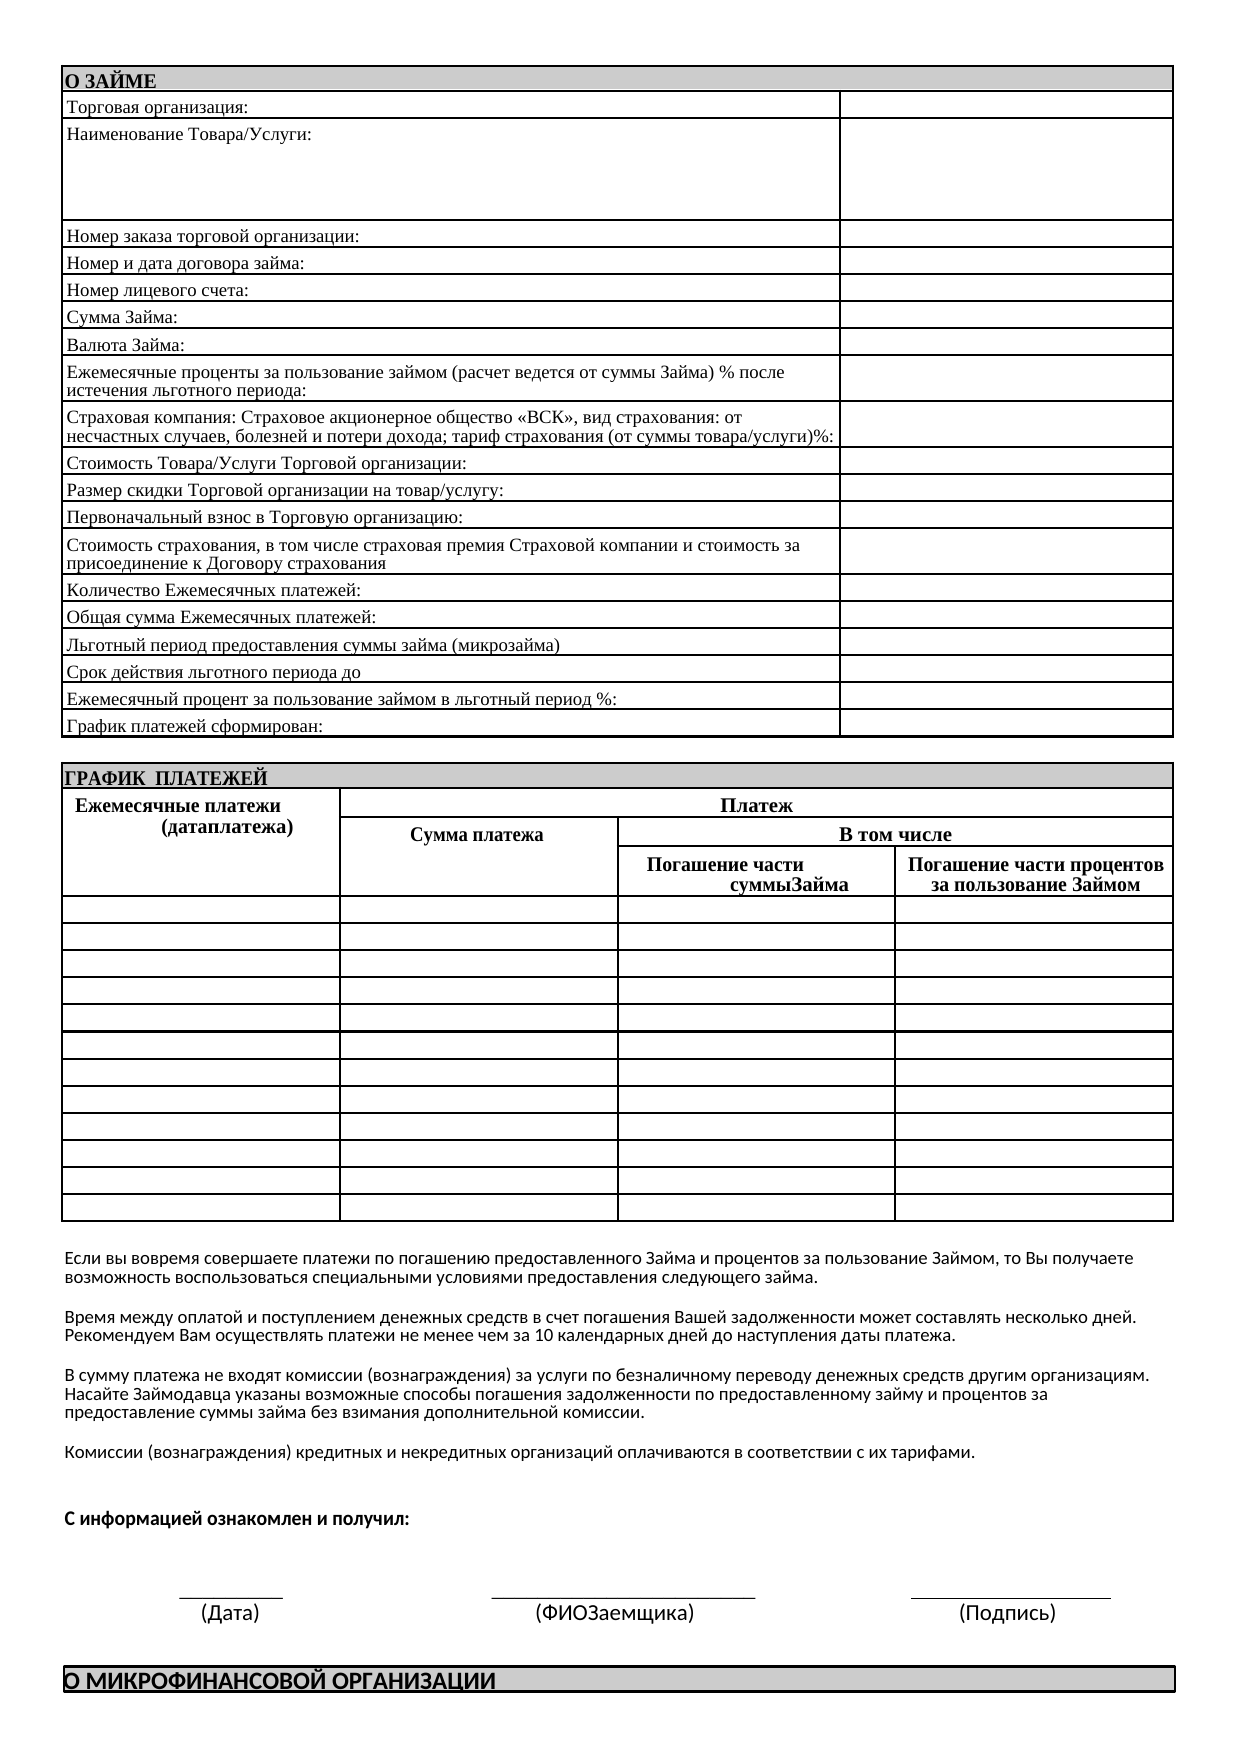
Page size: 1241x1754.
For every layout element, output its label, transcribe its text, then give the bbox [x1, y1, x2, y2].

table_cell [841, 92, 1172, 117]
table_header ГРАФИК ПЛАТЕЖЕЙ [63, 764, 1172, 787]
table_cell [841, 448, 1172, 473]
table_cell [63, 1168, 339, 1193]
table_cell Валюта Займа: [63, 329, 839, 354]
table_cell Номер лицевого счета: [63, 275, 839, 300]
table_cell Стоимость Товара/Услуги Торговой организации: [63, 448, 839, 473]
table_cell [341, 1087, 617, 1112]
table_cell [841, 248, 1172, 273]
table_cell [63, 1033, 339, 1057]
table_cell [841, 502, 1172, 527]
table_cell [63, 978, 339, 1003]
table_cell [341, 1033, 617, 1057]
table_cell [619, 1087, 894, 1112]
table_cell [63, 924, 339, 949]
table_cell Номер и дата договора займа: [63, 248, 839, 273]
table_cell [341, 1005, 617, 1030]
table_cell [63, 1141, 339, 1166]
table_cell [896, 978, 1172, 1003]
table_cell Срок действия льготного периода до [63, 656, 839, 681]
table_cell [341, 1060, 617, 1084]
table_cell Наименование Товара/Услуги: [63, 119, 839, 219]
text (Дата) (ФИОЗаемщика) (Подпись) [200, 1601, 1182, 1626]
table_cell [63, 1114, 339, 1139]
table_cell [896, 1114, 1172, 1139]
table_cell [341, 978, 617, 1003]
table_cell [896, 1195, 1172, 1220]
table_cell [896, 1060, 1172, 1084]
table_cell [841, 356, 1172, 400]
table_cell [619, 978, 894, 1003]
table_cell [841, 683, 1172, 708]
table_cell Страховая компания: Страховое акционерное общество «ВСК», вид страхования: от несчастных случаев, болезней и потери дохода; тариф страхования (от суммы товара/услуги)%: [63, 402, 839, 446]
table_cell [896, 924, 1172, 949]
table_cell [619, 1141, 894, 1166]
table_cell [619, 1033, 894, 1057]
table_cell [63, 1060, 339, 1084]
table_cell Платеж [341, 789, 1172, 816]
table_cell [896, 1033, 1172, 1057]
table_cell Ежемесячные проценты за пользование займом (расчет ведется от суммы Займа) % после истечения льготного периода: [63, 356, 839, 400]
table_cell Стоимость страхования, в том числе страховая премия Страховой компании и стоимость за присоединение к Договору страхования [63, 529, 839, 573]
table_cell [841, 475, 1172, 500]
table_cell [341, 897, 617, 922]
table_cell [896, 897, 1172, 922]
table_cell [841, 575, 1172, 600]
table_cell [341, 1195, 617, 1220]
table_cell [896, 1141, 1172, 1166]
table_cell График платежей сформирован: [63, 710, 839, 735]
table_cell [619, 1114, 894, 1139]
table_cell Номер заказа торговой организации: [63, 221, 839, 246]
table_cell [619, 951, 894, 976]
table_header О ЗАЙМЕ [63, 67, 1172, 89]
table_cell [619, 1195, 894, 1220]
table_cell [841, 602, 1172, 627]
table_cell Льготный период предоставления суммы займа (микрозайма) [63, 629, 839, 654]
table_cell Ежемесячные платежи (датаплатежа) [63, 789, 339, 895]
table_cell В том числе [619, 818, 1172, 845]
table_cell [619, 1005, 894, 1030]
text Комиссии (вознаграждения) кредитных и некредитных организаций оплачиваются в соответствии с их тарифами. [64, 1443, 1182, 1462]
table_cell [841, 302, 1172, 327]
table_cell [341, 951, 617, 976]
table_cell [841, 275, 1172, 300]
table_cell [341, 1114, 617, 1139]
table_cell Общая сумма Ежемесячных платежей: [63, 602, 839, 627]
table_cell Погашение части процентов за пользование Займом [896, 847, 1172, 895]
table_cell [841, 529, 1172, 573]
text В сумму платежа не входят комиссии (вознаграждения) за услуги по безналичному переводу денежных средств другим организациям. Насайте Займодавца указаны возможные способы погашения задолженности по предоставленному займу и процентов за предоставление суммы займа без взимания дополнительной комиссии. [64, 1366, 1182, 1423]
table_cell [896, 1005, 1172, 1030]
table_cell [841, 119, 1172, 219]
table_cell [341, 924, 617, 949]
table_cell Сумма Займа: [63, 302, 839, 327]
table_cell [841, 329, 1172, 354]
table_cell [841, 710, 1172, 735]
table_cell [619, 897, 894, 922]
table_cell Торговая организация: [63, 92, 839, 117]
table_cell Первоначальный взнос в Торговую организацию: [63, 502, 839, 527]
table_cell [841, 656, 1172, 681]
table_cell [841, 402, 1172, 446]
subtitle _________ _______________________ [179, 1576, 1182, 1601]
table_cell [619, 924, 894, 949]
table_cell [841, 629, 1172, 654]
text Время между оплатой и поступлением денежных средств в счет погашения Вашей задолженности может составлять несколько дней. Рекомендуем Вам осуществлять платежи не менее чем за 10 календарных дней до наступления даты платежа. [64, 1308, 1182, 1346]
table_cell [341, 1141, 617, 1166]
table_cell [619, 1060, 894, 1084]
text С информацией ознакомлен и получил: [64, 1505, 1182, 1530]
table_cell Размер скидки Торговой организации на товар/услугу: [63, 475, 839, 500]
table_cell [896, 951, 1172, 976]
table_cell Количество Ежемесячных платежей: [63, 575, 839, 600]
table_cell [63, 1005, 339, 1030]
text Если вы вовремя совершаете платежи по погашению предоставленного Займа и процентов за пользование Займом, то Вы получаете возможность воспользоваться специальными условиями предоставления следующего займа. [64, 1250, 1182, 1287]
table_cell Погашение части суммыЗайма [619, 847, 894, 895]
table_cell [896, 1087, 1172, 1112]
table_cell [63, 1195, 339, 1220]
table_cell Ежемесячный процент за пользование займом в льготный период %: [63, 683, 839, 708]
table_cell Сумма платежа [341, 818, 617, 895]
table_cell [63, 897, 339, 922]
table_cell [63, 951, 339, 976]
table_cell [896, 1168, 1172, 1193]
table_cell [341, 1168, 617, 1193]
table_cell [841, 221, 1172, 246]
table_cell [63, 1087, 339, 1112]
table_cell [619, 1168, 894, 1193]
